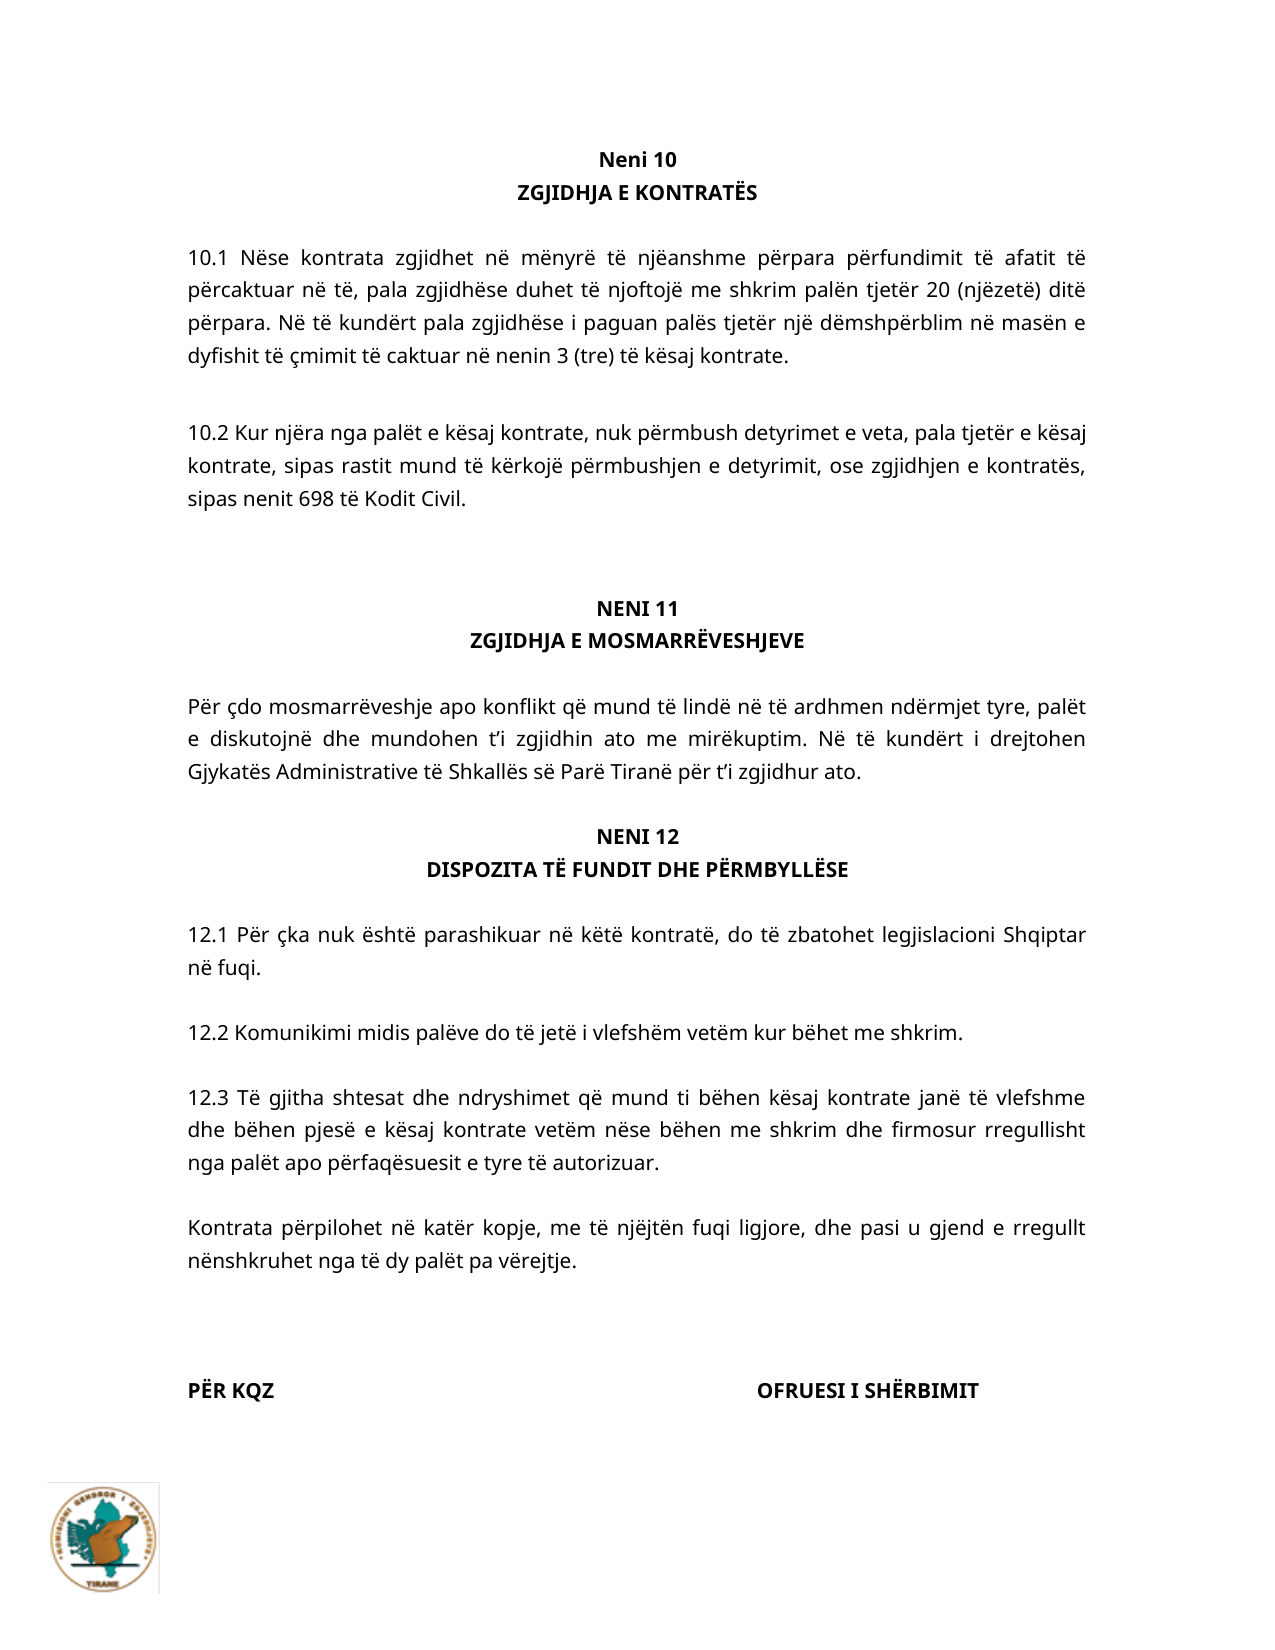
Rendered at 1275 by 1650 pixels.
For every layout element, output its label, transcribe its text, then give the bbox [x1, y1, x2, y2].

text ZGJIDHJA E KONTRATËS [187, 178, 1087, 206]
text NENI 11 [187, 594, 1087, 622]
text DISPOZITA TË FUNDIT DHE PËRMBYLLËSE [187, 855, 1087, 883]
text Për çdo mosmarrëveshje apo konflikt që mund të lindë në të ardhmen ndërmjet tyre, palët e diskutojnë dhe mundohen t’i zgjidhin ato me mirëkuptim. Në të kundërt i drejtohen Gjykatës Administrative të Shkallës së Parë Tiranë për t’i zgjidhur ato. [187, 692, 1087, 785]
picture [46, 1481, 161, 1594]
text Neni 10 [187, 145, 1087, 173]
text 10.1 Nëse kontrata zgjidhet në mënyrë të njëanshme përpara përfundimit të afatit të përcaktuar në të, pala zgjidhëse duhet të njoftojë me shkrim palën tjetër 20 (njëzetë) ditë përpara. Në të kundërt pala zgjidhëse i paguan palës tjetër një dëmshpërblim në masën e dyfishit të çmimit të caktuar në nenin 3 (tre) të kësaj kontrate. [187, 243, 1087, 369]
text NENI 12 [187, 822, 1087, 851]
text 12.3 Të gjitha shtesat dhe ndryshimet që mund ti bëhen kësaj kontrate janë të vlefshme dhe bëhen pjesë e kësaj kontrate vetëm nëse bëhen me shkrim dhe firmosur rregullisht nga palët apo përfaqësuesit e tyre të autorizuar. [187, 1083, 1087, 1177]
text ZGJIDHJA E MOSMARRËVESHJEVE [187, 627, 1087, 655]
text Kontrata përpilohet në katër kopje, me të njëjtën fuqi ligjore, dhe pasi u gjend e rregullt nënshkruhet nga të dy palët pa vërejtje. [187, 1213, 1087, 1274]
text PËR KQZ OFRUESI I SHËRBIMIT [187, 1376, 1087, 1405]
text 12.1 Për çka nuk është parashikuar në këtë kontratë, do të zbatohet legjislacioni Shqiptar në fuqi. [187, 920, 1087, 981]
text 12.2 Komunikimi midis palëve do të jetë i vlefshëm vetëm kur bëhet me shkrim. [187, 1018, 1087, 1046]
text 10.2 Kur njëra nga palët e kësaj kontrate, nuk përmbush detyrimet e veta, pala tjetër e kësaj kontrate, sipas rastit mund të kërkojë përmbushjen e detyrimit, ose zgjidhjen e kontratës, sipas nenit 698 të Kodit Civil. [187, 418, 1087, 512]
